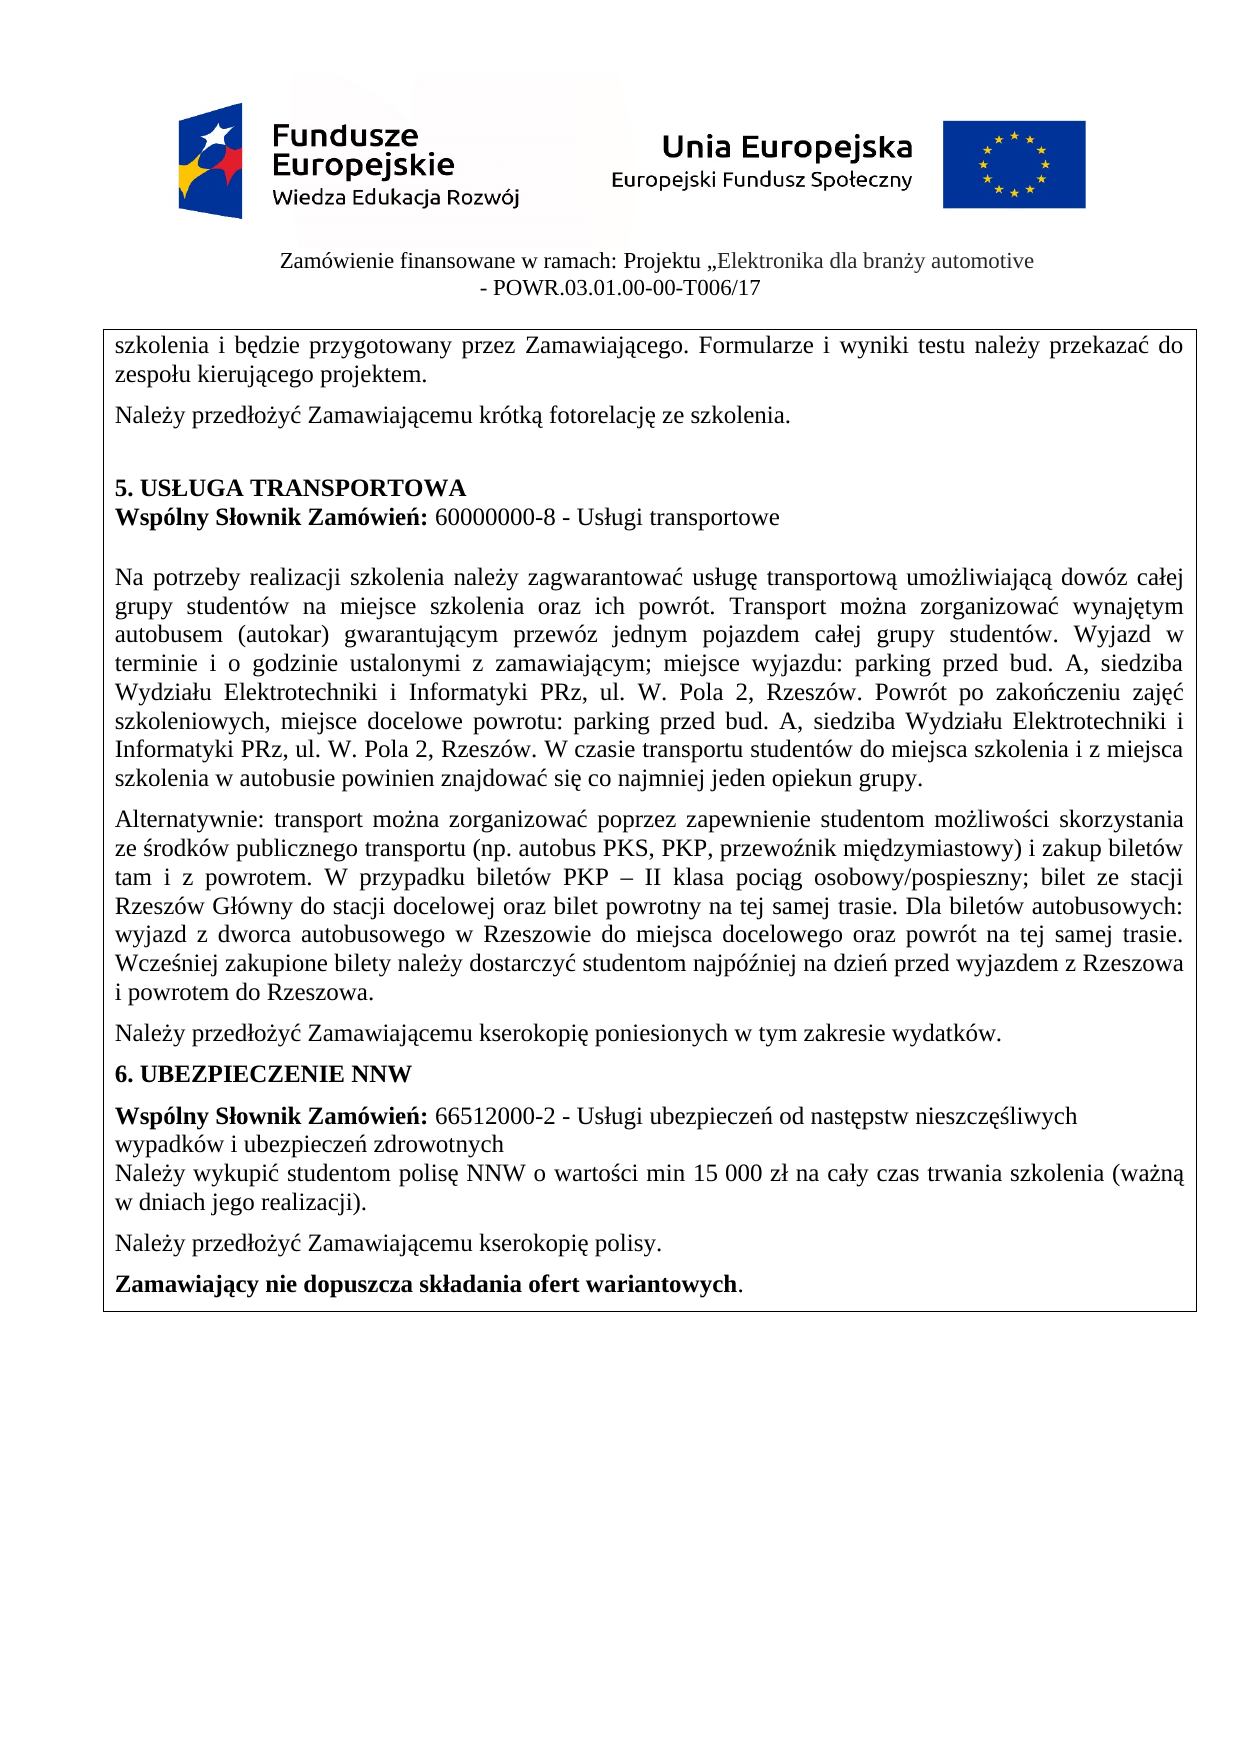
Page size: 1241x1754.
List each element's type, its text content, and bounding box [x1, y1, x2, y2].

picture [147, 73, 1117, 248]
